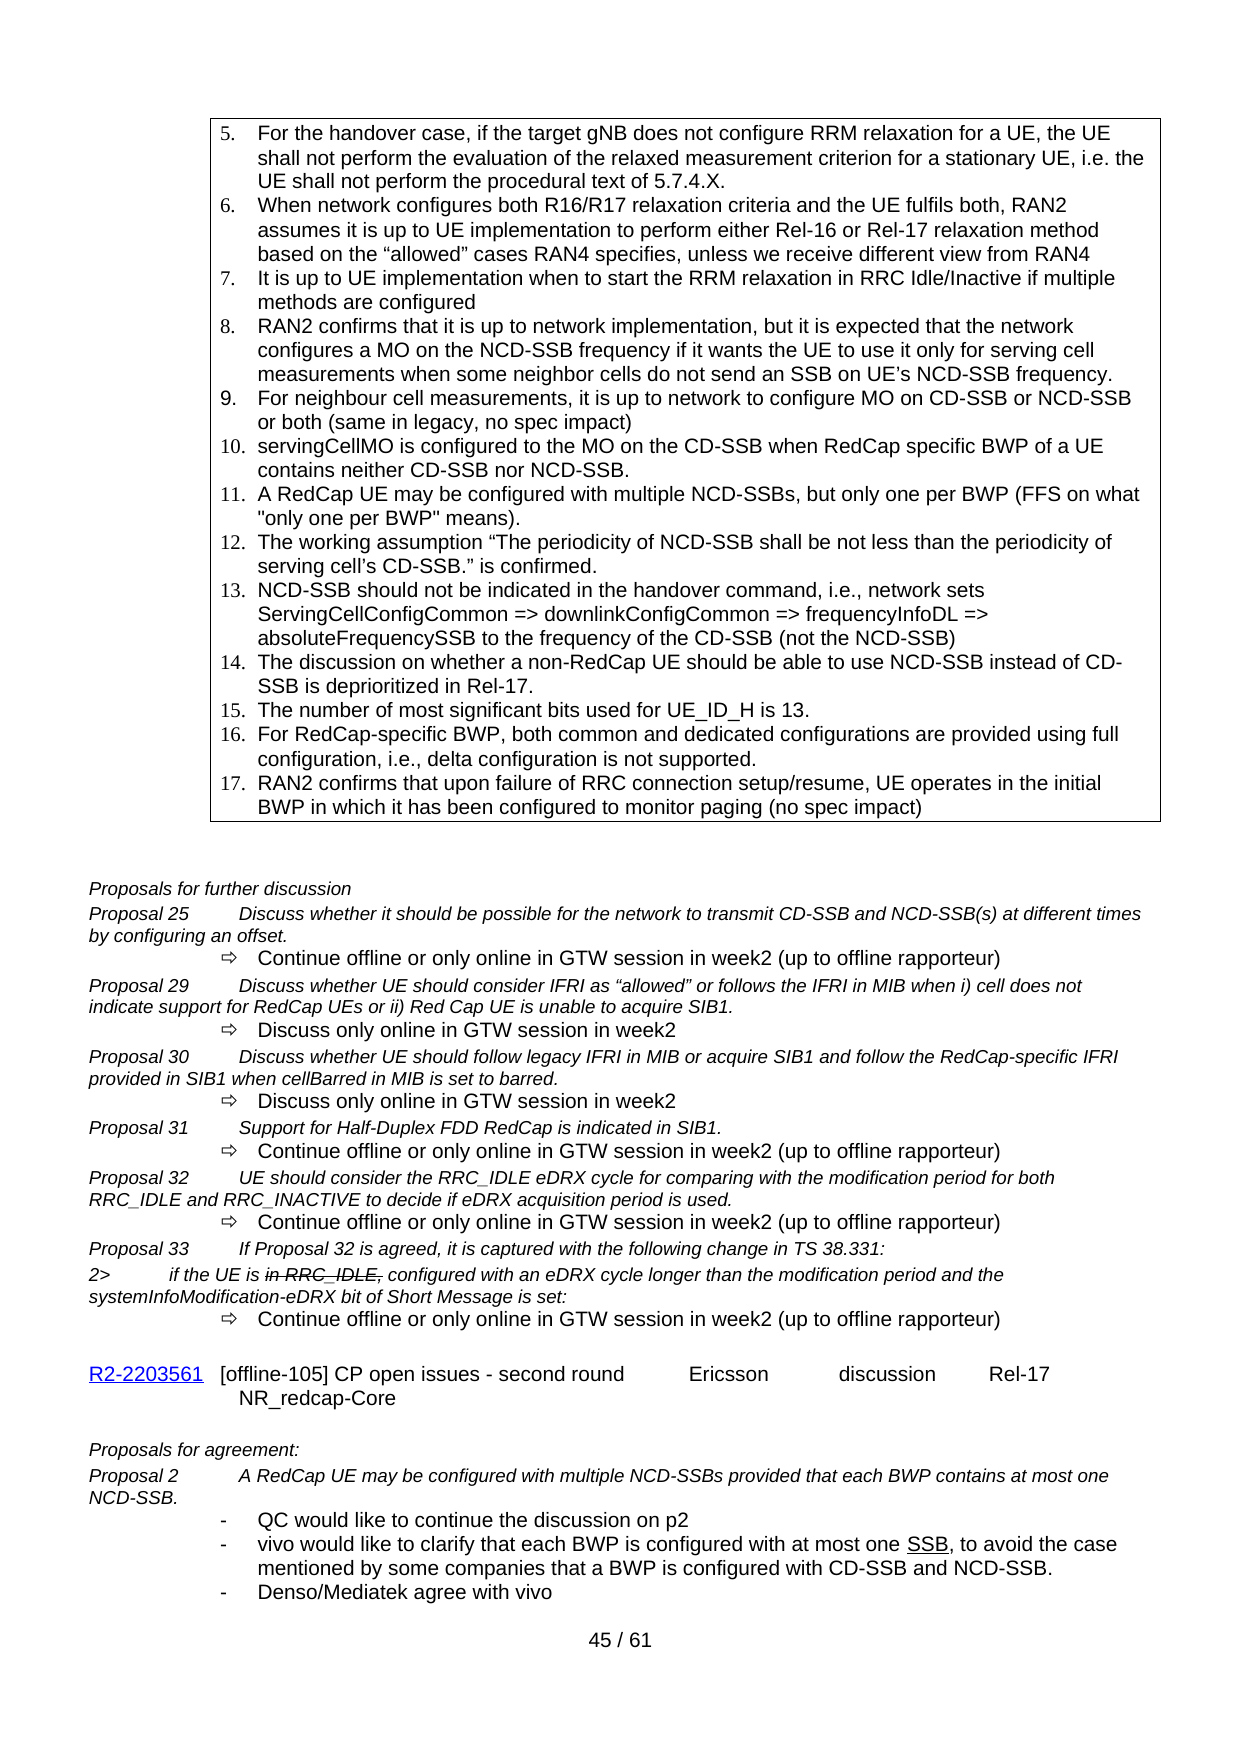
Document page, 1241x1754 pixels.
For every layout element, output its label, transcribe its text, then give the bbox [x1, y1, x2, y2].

list NCD-SSB should not be indicated in the handover command, i.e., network sets ServingCellConfigCommon => downlinkConfigCommon => frequencyInfoDL => absoluteFrequencySSB to the frequency of the CD-SSB (not the NCD-SSB) [211, 575, 1160, 647]
text Proposal 30 Discuss whether UE should follow legacy IFRI in MIB or acquire SIB1 and follow the RedCap-specific IFRI provided in SIB1 when cellBarred in MIB is set to barred. [89, 1046, 1152, 1089]
list Denso/Mediatek agree with vivo [220, 1580, 1152, 1604]
list Continue offline or only online in GTW session in week2 (up to offline rapporteur) [220, 1210, 1152, 1234]
list A RedCap UE may be configured with multiple NCD-SSBs, but only one per BWP (FFS on what "only one per BWP" means). [211, 478, 1160, 527]
list When network configures both R16/R17 relaxation criteria and the UE fulfils both, RAN2 assumes it is up to UE implementation to perform either Rel-16 or Rel-17 relaxation method based on the “allowed” cases RAN4 specifies, unless we receive different view from RAN4 [211, 190, 1160, 262]
list vivo would like to clarify that each BWP is configured with at most one SSB, to avoid the case mentioned by some companies that a BWP is configured with CD-SSB and NCD-SSB. [220, 1532, 1152, 1580]
list RAN2 confirms that it is up to network implementation, but it is expected that the network configures a MO on the NCD-SSB frequency if it wants the UE to use it only for serving cell measurements when some neighbor cells do not send an SSB on UE’s NCD-SSB frequency. [211, 310, 1160, 382]
text Proposal 32 UE should consider the RRC_IDLE eDRX cycle for comparing with the modification period for both RRC_IDLE and RRC_INACTIVE to decide if eDRX acquisition period is used. [89, 1167, 1152, 1210]
list For RedCap-specific BWP, both common and dedicated configurations are provided using full configuration, i.e., delta configuration is not supported. [211, 719, 1160, 767]
list The number of most significant bits used for UE_ID_H is 13. [211, 695, 1160, 719]
text 2> if the UE is in RRC_IDLE, configured with an eDRX cycle longer than the modification period and the systemInfoModification-eDRX bit of Short Message is set: [89, 1264, 1152, 1307]
text Proposal 2 A RedCap UE may be configured with multiple NCD-SSBs provided that each BWP contains at most one NCD-SSB. [89, 1465, 1152, 1508]
list Continue offline or only online in GTW session in week2 (up to offline rapporteur) [220, 946, 1152, 970]
list It is up to UE implementation when to start the RRM relaxation in RRC Idle/Inactive if multiple methods are configured [211, 262, 1160, 310]
text Proposals for agreement: [89, 1439, 1152, 1461]
text Proposal 31 Support for Half-Duplex FDD RedCap is indicated in SIB1. [89, 1117, 1152, 1139]
text Proposal 25 Discuss whether it should be possible for the network to transmit CD-SSB and NCD-SSB(s) at different times by configuring an offset. [89, 903, 1152, 946]
list The working assumption “The periodicity of NCD-SSB shall be not less than the periodicity of serving cell’s CD-SSB.” is confirmed. [211, 527, 1160, 575]
list servingCellMO is configured to the MO on the CD-SSB when RedCap specific BWP of a UE contains neither CD-SSB nor NCD-SSB. [211, 430, 1160, 478]
text Proposal 33 If Proposal 32 is agreed, it is captured with the following change in TS 38.331: [89, 1238, 1152, 1260]
list Continue offline or only online in GTW session in week2 (up to offline rapporteur) [220, 1139, 1152, 1163]
list The discussion on whether a non-RedCap UE should be able to use NCD-SSB instead of CD-SSB is deprioritized in Rel-17. [211, 647, 1160, 695]
list Continue offline or only online in GTW session in week2 (up to offline rapporteur) [220, 1307, 1152, 1331]
list Discuss only online in GTW session in week2 [220, 1089, 1152, 1113]
title R2-2203561 [offline-105] CP open issues - second round Ericsson discussion Rel-17 NR_redcap-Core [89, 1361, 1152, 1409]
list QC would like to continue the discussion on p2 [220, 1508, 1152, 1532]
text Proposal 29 Discuss whether UE should consider IFRI as “allowed” or follows the IFRI in MIB when i) cell does not indicate support for RedCap UEs or ii) Red Cap UE is unable to acquire SIB1. [89, 974, 1152, 1017]
text Proposals for further discussion [89, 877, 1152, 899]
list Discuss only online in GTW session in week2 [220, 1017, 1152, 1042]
list RAN2 confirms that upon failure of RRC connection setup/resume, UE operates in the initial BWP in which it has been configured to monitor paging (no spec impact) [211, 767, 1160, 821]
list For the handover case, if the target gNB does not configure RRM relaxation for a UE, the UE shall not perform the evaluation of the relaxed measurement criterion for a stationary UE, i.e. the UE shall not perform the procedural text of 5.7.4.X. [211, 119, 1160, 190]
list For neighbour cell measurements, it is up to network to configure MO on CD-SSB or NCD-SSB or both (same in legacy, no spec impact) [211, 382, 1160, 430]
